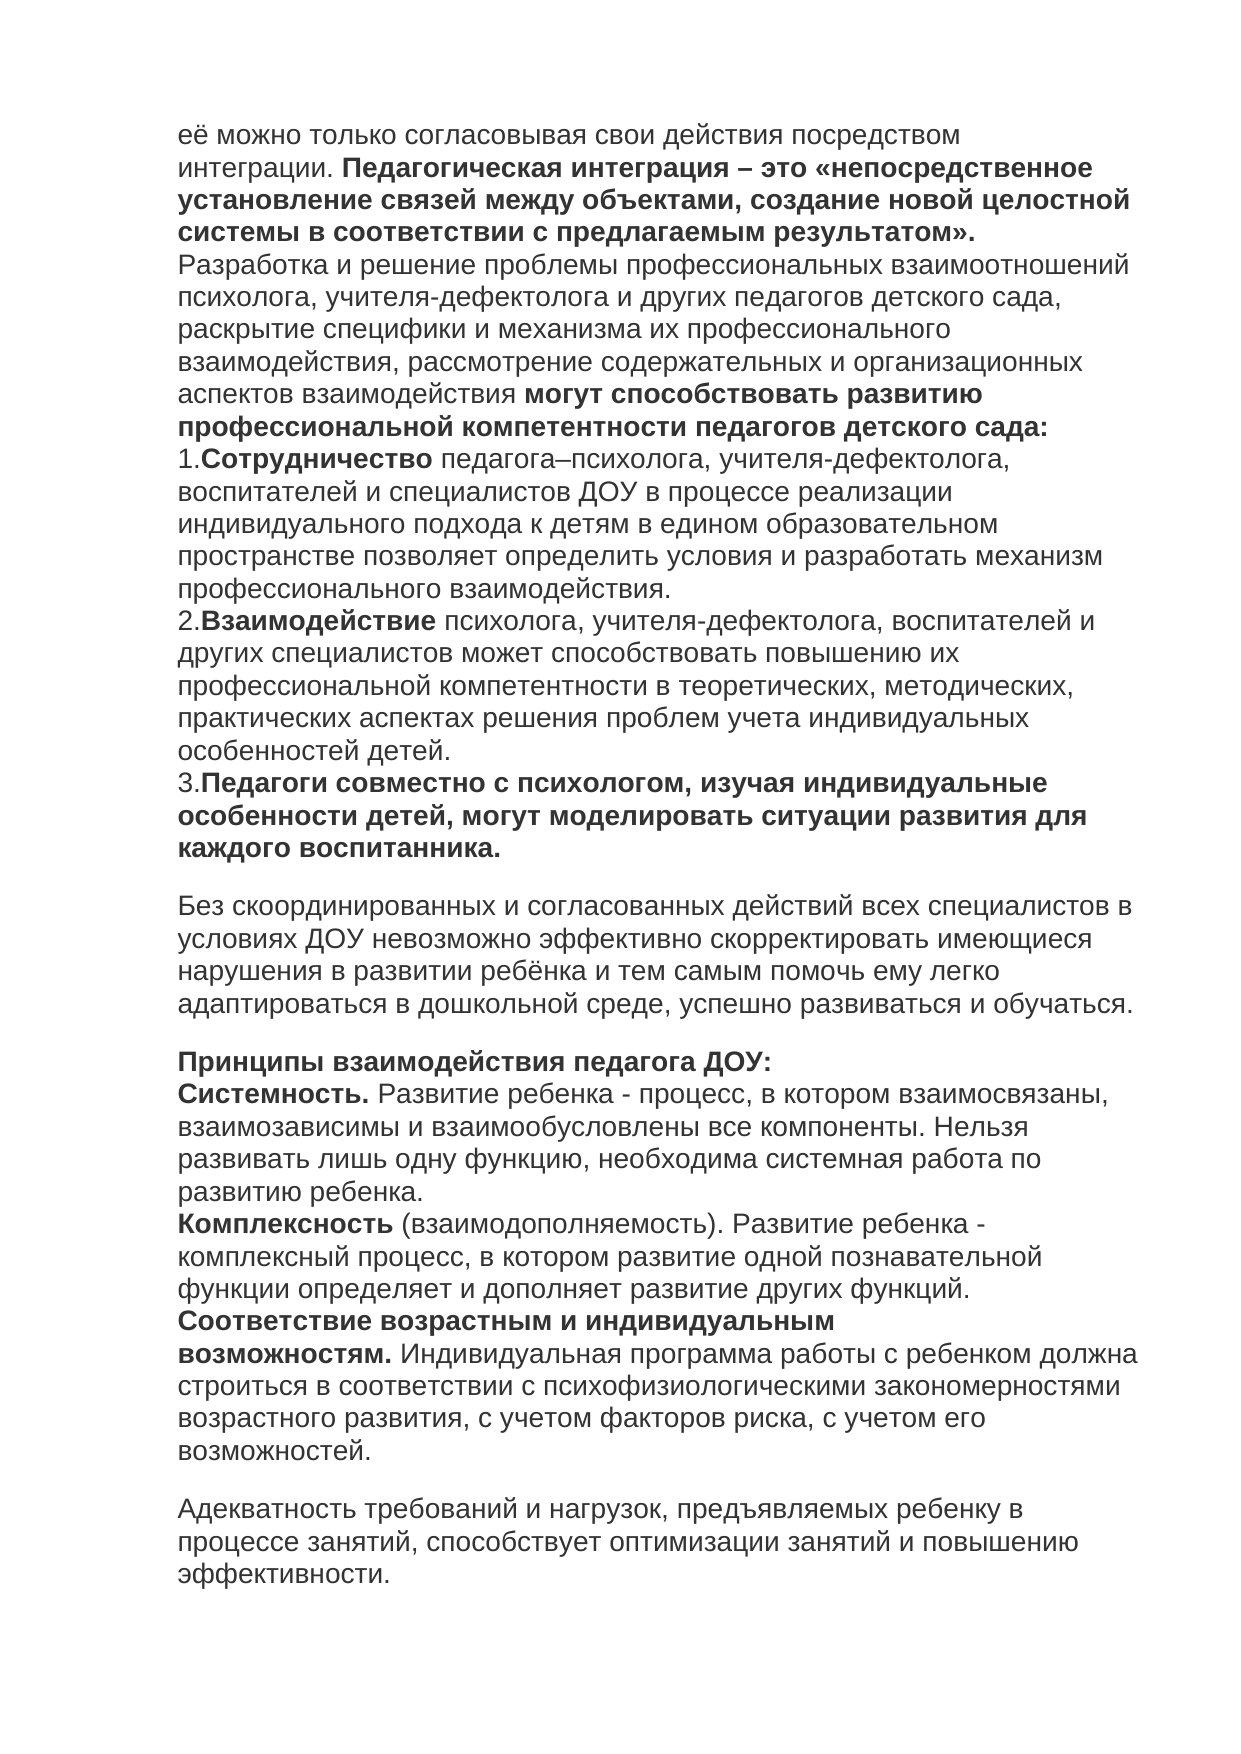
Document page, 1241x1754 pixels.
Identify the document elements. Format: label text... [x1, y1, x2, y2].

text Принципы взаимодействия педагога ДОУ: [177, 1045, 1152, 1077]
text 1.Сотрудничество педагога–психолога, учителя-дефектолога, воспитателей и специалистов ДОУ в процессе реализации индивидуального подхода к детям в едином образовательном пространстве позволяет определить условия и разработать механизм профессионального взаимодействия. [177, 442, 1152, 604]
text Адекватность требований и нагрузок, предъявляемых ребенку в процессе занятий, способствует оптимизации занятий и повышению эффективности. [177, 1492, 1152, 1589]
text 3.Педагоги совместно с психологом, изучая индивидуальные особенности детей, могут моделировать ситуации развития для каждого воспитанника. [177, 766, 1152, 863]
text Разработка и решение проблемы профессиональных взаимоотношений психолога, учителя-дефектолога и других педагогов детского сада, раскрытие специфики и механизма их профессионального взаимодействия, рассмотрение содержательных и организационных аспектов взаимодействия могут способствовать развитию профессиональной компетентности педагогов детского сада: [177, 248, 1152, 442]
text Соответствие возрастным и индивидуальным возможностям. Индивидуальная программа работы с ребенком должна строиться в соответствии с психофизиологическими закономерностями возрастного развития, с учетом факторов риска, с учетом его возможностей. [177, 1304, 1152, 1466]
text 2.Взаимодействие психолога, учителя-дефектолога, воспитателей и других специалистов может способствовать повышению их профессиональной компетентности в теоретических, методических, практических аспектах решения проблем учета индивидуальных особенностей детей. [177, 604, 1152, 766]
text Комплексность (взаимодополняемость). Развитие ребенка - комплексный процесс, в котором развитие одной познавательной функции определяет и дополняет развитие других функций. [177, 1207, 1152, 1304]
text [177, 118, 1152, 248]
text Системность. Развитие ребенка - процесс, в котором взаимосвязаны, взаимозависимы и взаимообусловлены все компоненты. Нельзя развивать лишь одну функцию, необходима системная работа по развитию ребенка. [177, 1077, 1152, 1207]
text Без скоординированных и согласованных действий всех специалистов в условиях ДОУ невозможно эффективно скорректировать имеющиеся нарушения в развитии ребёнка и тем самым помочь ему легко адаптироваться в дошкольной среде, успешно развиваться и обучаться. [177, 889, 1152, 1019]
